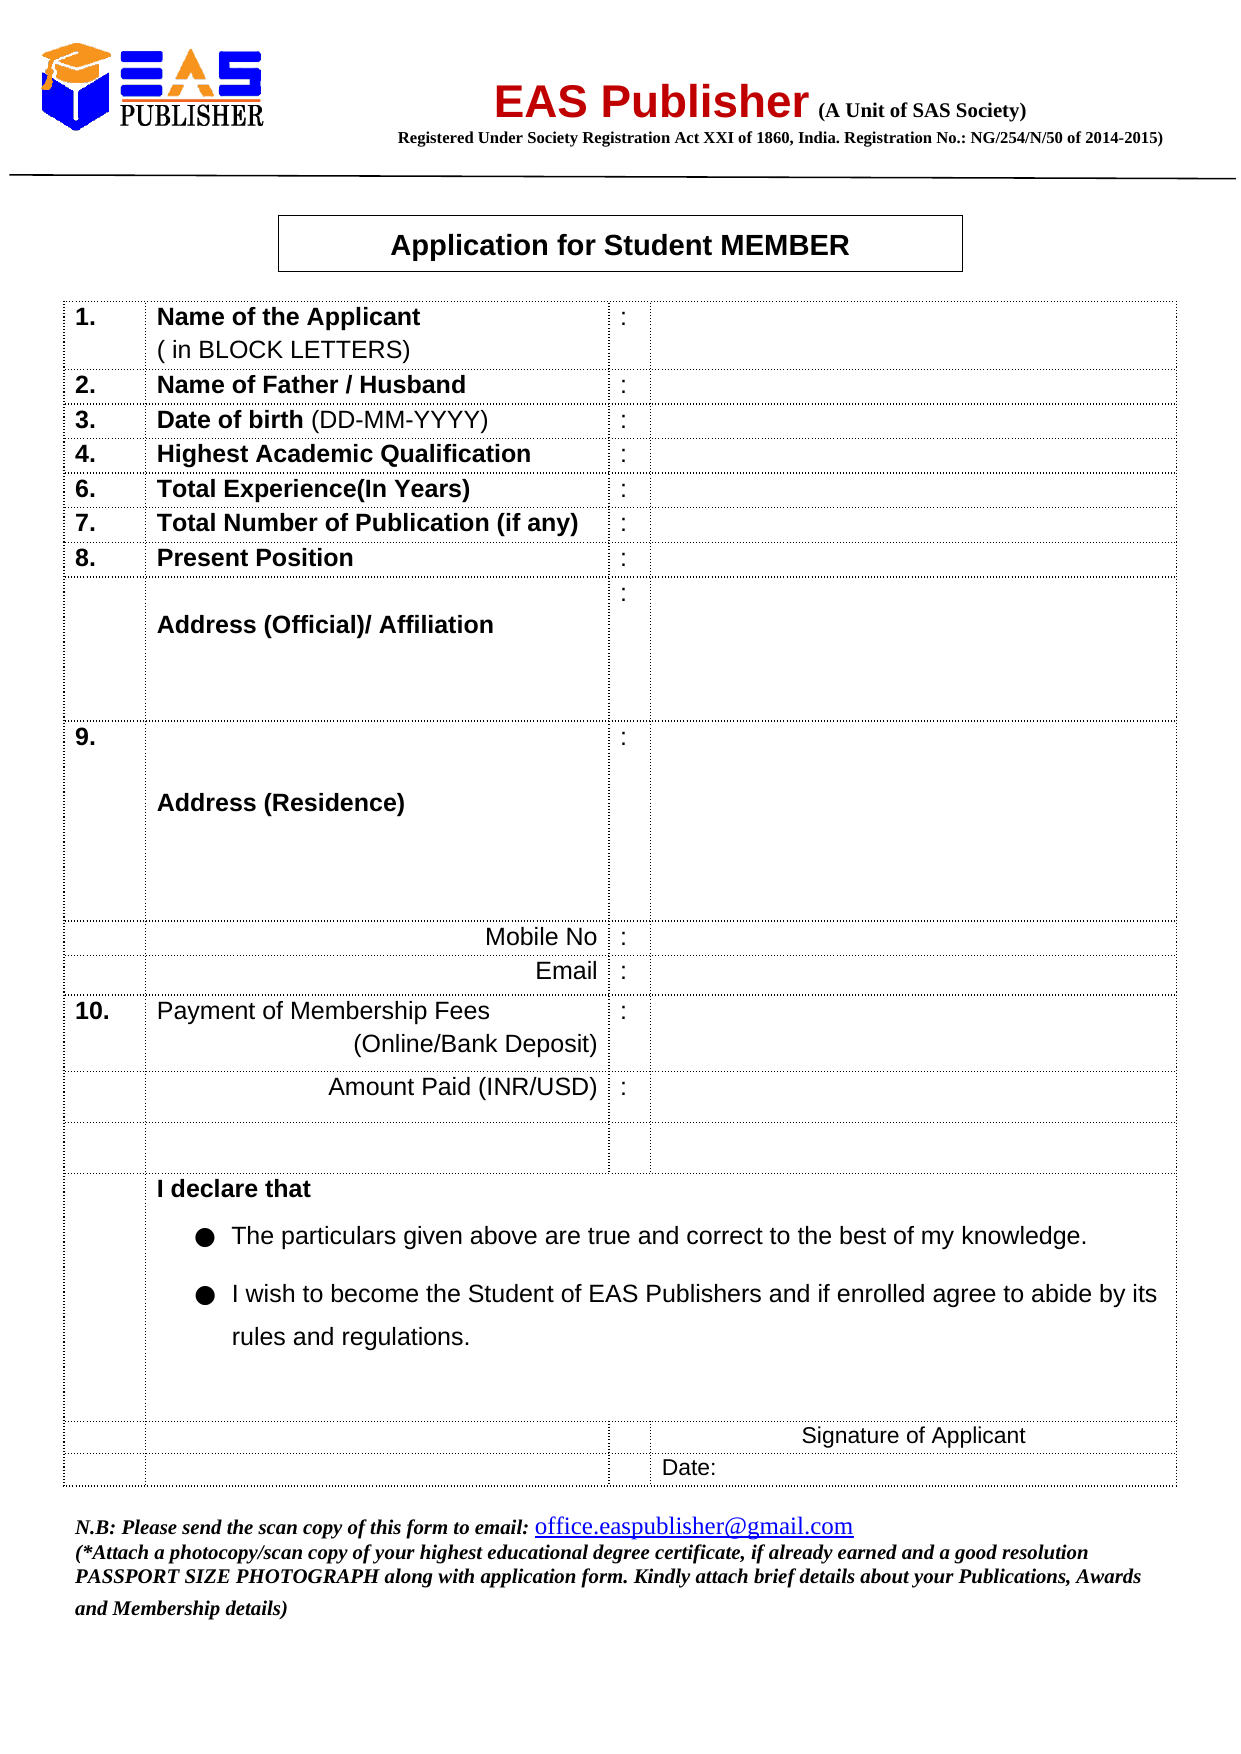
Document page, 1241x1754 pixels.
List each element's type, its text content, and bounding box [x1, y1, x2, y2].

table_cell 10. [64, 994, 145, 1071]
table_cell [650, 1071, 1177, 1122]
table_cell [650, 369, 1177, 403]
table_cell [145, 1122, 609, 1172]
table_cell : [609, 472, 650, 507]
table_cell : [609, 720, 650, 920]
table_cell 3. [64, 403, 145, 438]
table_cell Signature of Applicant [650, 1421, 1177, 1453]
table_cell [650, 403, 1177, 438]
table_cell [64, 1071, 145, 1122]
table_cell [650, 472, 1177, 507]
table_cell Email [145, 955, 609, 994]
table_cell [609, 1453, 650, 1485]
table_cell Mobile No [145, 920, 609, 954]
table_cell : [609, 1071, 650, 1122]
table_cell : [609, 994, 650, 1071]
table_cell [650, 720, 1177, 920]
table_cell 4. [64, 438, 145, 472]
table_cell [609, 1421, 650, 1453]
table_cell Amount Paid (INR/USD) [145, 1071, 609, 1122]
table_cell 8. [64, 541, 145, 576]
table_cell : [609, 576, 650, 720]
table_cell 7. [64, 507, 145, 541]
table_header Application for Student MEMBER [279, 216, 962, 271]
table_cell Payment of Membership Fees (Online/Bank Deposit) [145, 994, 609, 1071]
text (*Attach a photocopy/scan copy of your highest educational degree certificate, if already earned and a good resolution PASSPORT SIZE PHOTOGRAPH along with application form. Kindly attach brief details about your Publications, Awards and Membership details) [75, 1540, 1165, 1622]
table_cell Date: [650, 1453, 1177, 1485]
table_cell : [609, 541, 650, 576]
text N.B: Please send the scan copy of this form to email: office.easpublisher@gmail.com [75, 1511, 1165, 1540]
table_cell : [609, 507, 650, 541]
table_cell : [609, 438, 650, 472]
table_cell [64, 576, 145, 720]
table_cell Highest Academic Qualification [145, 438, 609, 472]
table_cell Address (Official)/ Affiliation [145, 576, 609, 720]
table_cell : [609, 955, 650, 994]
table_cell [650, 955, 1177, 994]
table_cell [64, 955, 145, 994]
table_cell Total Experience(In Years) [145, 472, 609, 507]
table_cell [650, 507, 1177, 541]
table_cell : [609, 369, 650, 403]
picture [31, 34, 272, 138]
table_cell [650, 994, 1177, 1071]
table_cell 6. [64, 472, 145, 507]
table_cell [650, 1122, 1177, 1172]
table_cell Name of Father / Husband [145, 369, 609, 403]
table_cell [64, 1122, 145, 1172]
table_cell Present Position [145, 541, 609, 576]
table_cell [64, 1453, 145, 1485]
table_cell [64, 1421, 145, 1453]
table_header [650, 301, 1177, 368]
table_cell I declare that The particulars given above are true and correct to the best of my knowledge. I wish to become the Student of EAS Publishers and if enrolled agree to abide by its rules and regulations. [145, 1173, 1177, 1421]
table_cell Address (Residence) [145, 720, 609, 920]
table_cell [64, 1173, 145, 1421]
table_cell [650, 541, 1177, 576]
table_cell [609, 1122, 650, 1172]
table_cell 9. [64, 720, 145, 920]
table_cell [145, 1453, 609, 1485]
table_cell [650, 576, 1177, 720]
table_cell Date of birth (DD-MM-YYYY) [145, 403, 609, 438]
table_cell [64, 920, 145, 954]
table_header : [609, 301, 650, 368]
table_cell 2. [64, 369, 145, 403]
table_cell : [609, 920, 650, 954]
table_cell : [609, 403, 650, 438]
table_cell [650, 920, 1177, 954]
table_cell Total Number of Publication (if any) [145, 507, 609, 541]
table_header Name of the Applicant ( in BLOCK LETTERS) [145, 301, 609, 368]
table_header 1. [64, 301, 145, 368]
table_cell [145, 1421, 609, 1453]
table_cell [650, 438, 1177, 472]
